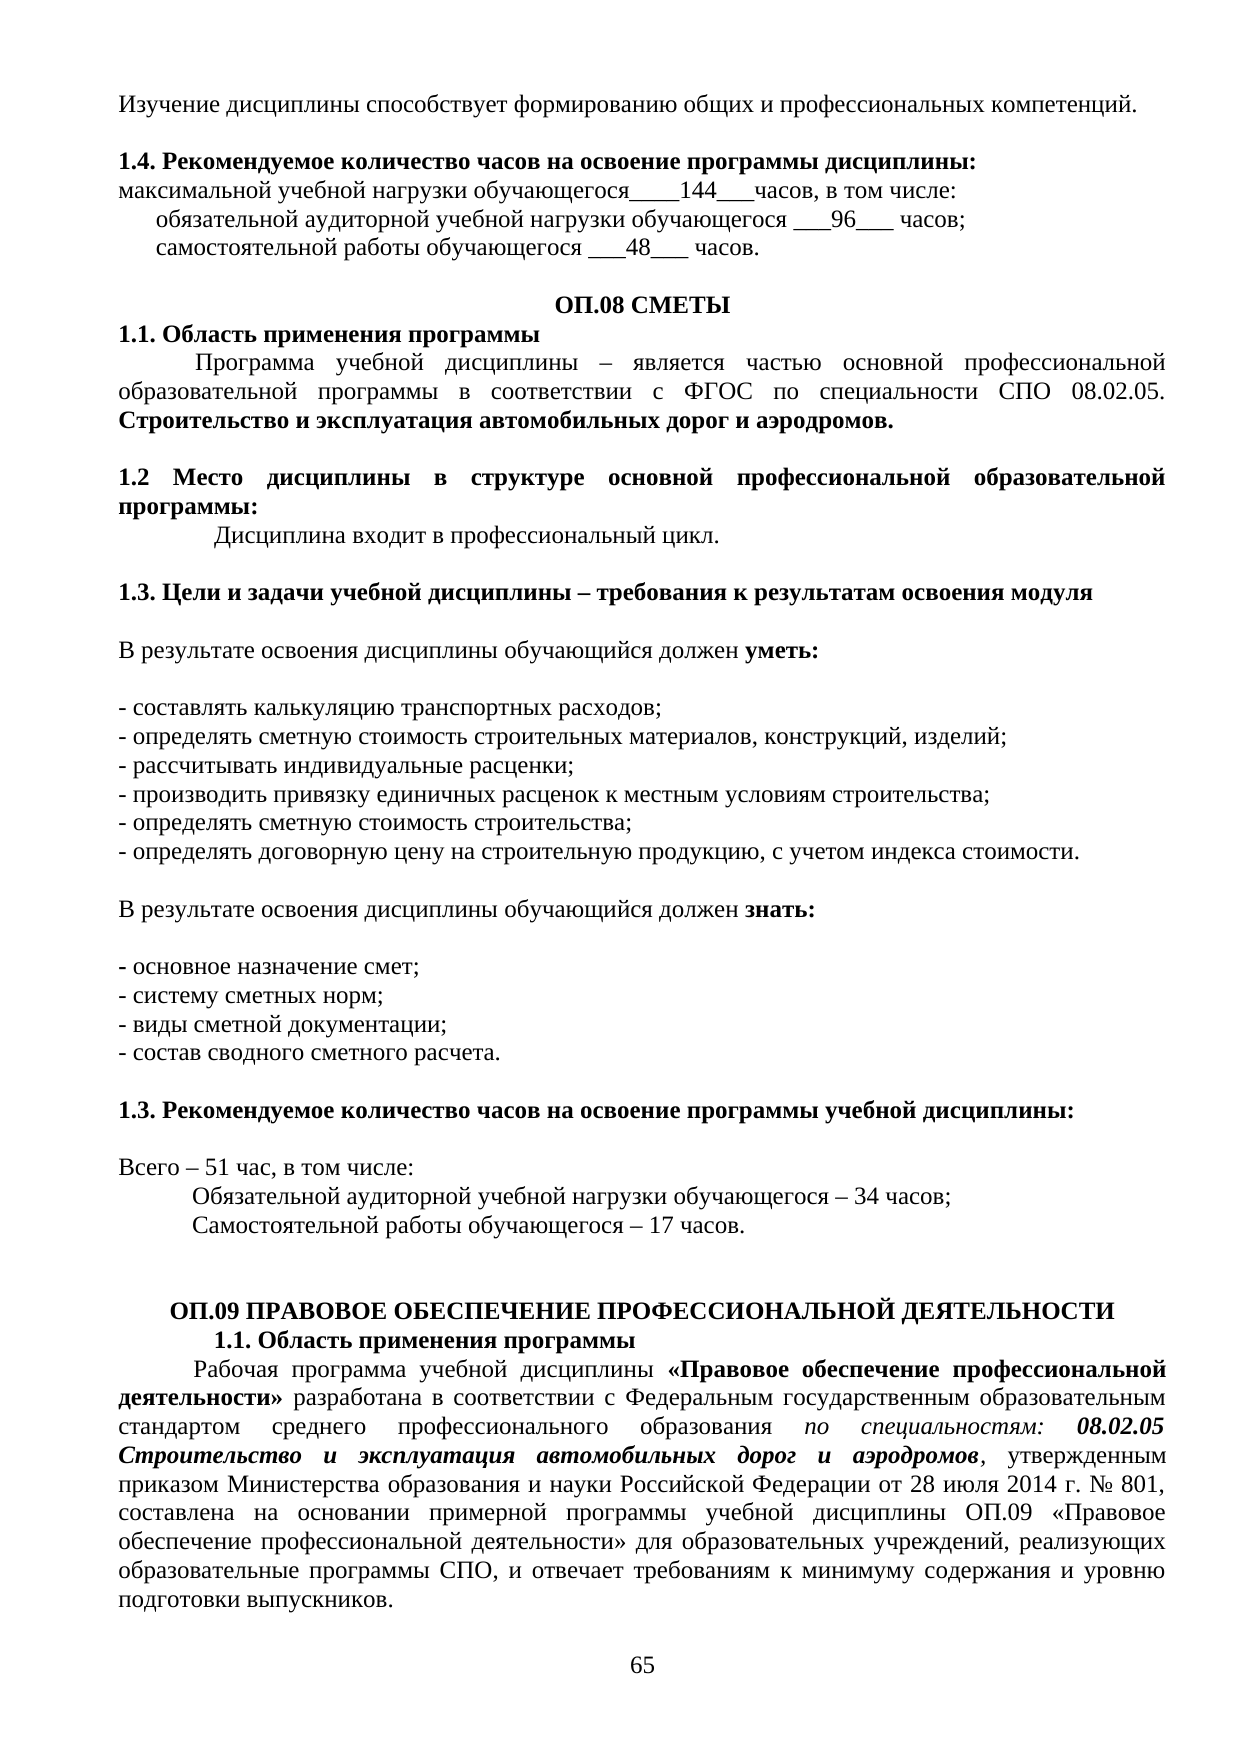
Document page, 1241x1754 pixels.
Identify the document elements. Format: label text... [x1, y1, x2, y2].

text самостоятельной работы обучающегося ___48___ часов. [156, 232, 1166, 261]
text обязательной аудиторной учебной нагрузки обучающегося ___96___ часов; [156, 204, 1166, 232]
text - систему сметных норм; [118, 980, 1166, 1009]
text 1.1. Область применения программы [118, 1325, 1166, 1354]
text ОП.08 СМЕТЫ [118, 290, 1166, 319]
text максимальной учебной нагрузки обучающегося____144___часов, в том числе: [118, 175, 1166, 204]
text - составлять калькуляцию транспортных расходов; [118, 692, 1166, 721]
text - состав сводного сметного расчета. [118, 1037, 1166, 1066]
text Обязательной аудиторной учебной нагрузки обучающегося – 34 часов; [192, 1181, 1166, 1210]
text Рабочая программа учебной дисциплины «Правовое обеспечение профессиональной деятельности» разработана в соответствии с Федеральным государственным образовательным стандартом среднего профессионального образования по специальностям: 08.02.05 Строительство и эксплуатация автомобильных дорог и аэродромов, утвержденным приказом Министерства образования и науки Российской Федерации от 28 июля 2014 г. № 801, составлена на основании примерной программы учебной дисциплины ОП.09 «Правовое обеспечение профессиональной деятельности» для образовательных учреждений, реализующих образовательные программы СПО, и отвечает требованиям к минимуму содержания и уровню подготовки выпускников. [118, 1354, 1167, 1612]
text Дисциплина входит в профессиональный цикл. [118, 520, 1166, 549]
text 1.2 Место дисциплины в структуре основной профессиональной образовательной программы: [118, 462, 1166, 520]
text - определять сметную стоимость строительства; [118, 807, 1166, 836]
text 1.4. Рекомендуемое количество часов на освоение программы дисциплины: [118, 146, 1166, 175]
text Изучение дисциплины способствует формированию общих и профессиональных компетенций. [118, 89, 1166, 117]
text - рассчитывать индивидуальные расценки; [118, 750, 1166, 779]
text В результате освоения дисциплины обучающийся должен знать: [118, 894, 1166, 922]
text 1.3. Рекомендуемое количество часов на освоение программы учебной дисциплины: [118, 1095, 1166, 1124]
text Всего – 51 час, в том числе: [118, 1152, 1166, 1181]
text Самостоятельной работы обучающегося – 17 часов. [192, 1210, 1166, 1239]
text 1.1. Область применения программы [118, 319, 1186, 347]
text В результате освоения дисциплины обучающийся должен уметь: [118, 635, 1166, 664]
text - определять сметную стоимость строительных материалов, конструкций, изделий; [118, 721, 1166, 750]
text ОП.09 ПРАВОВОЕ ОБЕСПЕЧЕНИЕ ПРОФЕССИОНАЛЬНОЙ ДЕЯТЕЛЬНОСТИ [118, 1296, 1166, 1325]
text - основное назначение смет; [118, 951, 1166, 980]
text 1.3. Цели и задачи учебной дисциплины – требования к результатам освоения модуля [118, 577, 1166, 606]
text - определять договорную цену на строительную продукцию, с учетом индекса стоимости. [118, 836, 1166, 865]
text - производить привязку единичных расценок к местным условиям строительства; [118, 779, 1166, 807]
text Программа учебной дисциплины – является частью основной профессиональной образовательной программы в соответствии с ФГОС по специальности СПО 08.02.05. Строительство и эксплуатация автомобильных дорог и аэродромов. [118, 347, 1166, 434]
text - виды сметной документации; [118, 1009, 1166, 1037]
